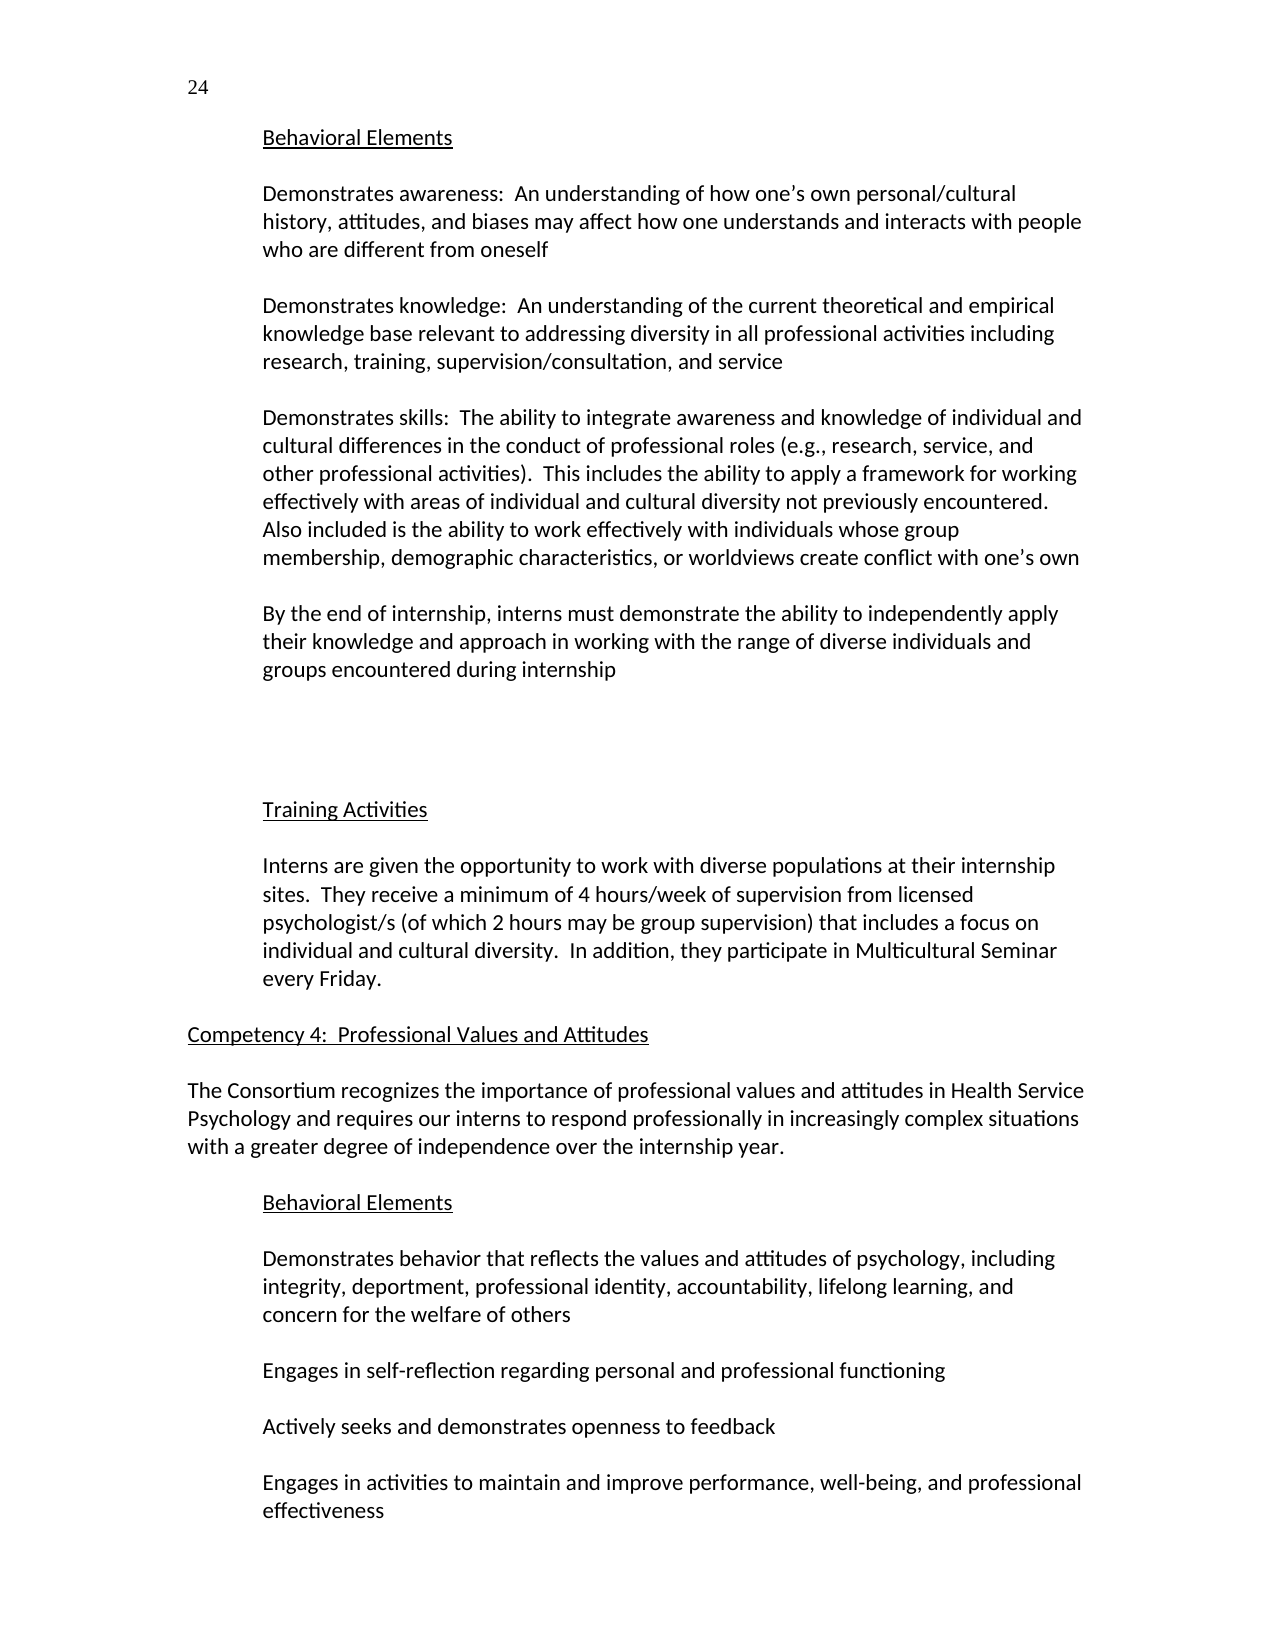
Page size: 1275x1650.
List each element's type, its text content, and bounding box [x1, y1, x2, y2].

text Behavioral Elements [187, 1188, 1087, 1216]
text Interns are given the opportunity to work with diverse populations at their internship sites. They receive a minimum of 4 hours/week of supervision from licensed psychologist/s (of which 2 hours may be group supervision) that includes a focus on individual and cultural diversity. In addition, they participate in Multicultural Seminar every Friday. [262, 852, 1087, 992]
text Engages in self-reflection regarding personal and professional functioning [187, 1356, 1087, 1384]
text Demonstrates knowledge: An understanding of the current theoretical and empirical knowledge base relevant to addressing diversity in all professional activities including research, training, supervision/consultation, and service [262, 291, 1087, 375]
text The Consortium recognizes the importance of professional values and attitudes in Health Service Psychology and requires our interns to respond professionally in increasingly complex situations with a greater degree of independence over the internship year. [187, 1076, 1087, 1160]
text Demonstrates awareness: An understanding of how one’s own personal/cultural history, attitudes, and biases may affect how one understands and interacts with people who are different from oneself [262, 179, 1087, 263]
text Actively seeks and demonstrates openness to feedback [187, 1412, 1087, 1440]
text Competency 4: Professional Values and Attitudes [187, 1020, 1087, 1048]
text Demonstrates skills: The ability to integrate awareness and knowledge of individual and cultural differences in the conduct of professional roles (e.g., research, service, and other professional activities). This includes the ability to apply a framework for working effectively with areas of individual and cultural diversity not previously encountered. Also included is the ability to work effectively with individuals whose group membership, demographic characteristics, or worldviews create conflict with one’s own [262, 403, 1087, 571]
text By the end of internship, interns must demonstrate the ability to independently apply their knowledge and approach in working with the range of diverse individuals and groups encountered during internship [262, 599, 1087, 683]
text Training Activities [187, 796, 1087, 824]
text Demonstrates behavior that reflects the values and attitudes of psychology, including integrity, deportment, professional identity, accountability, lifelong learning, and concern for the welfare of others [262, 1244, 1087, 1328]
text Engages in activities to maintain and improve performance, well-being, and professional effectiveness [262, 1468, 1087, 1524]
text Behavioral Elements [187, 123, 1087, 151]
